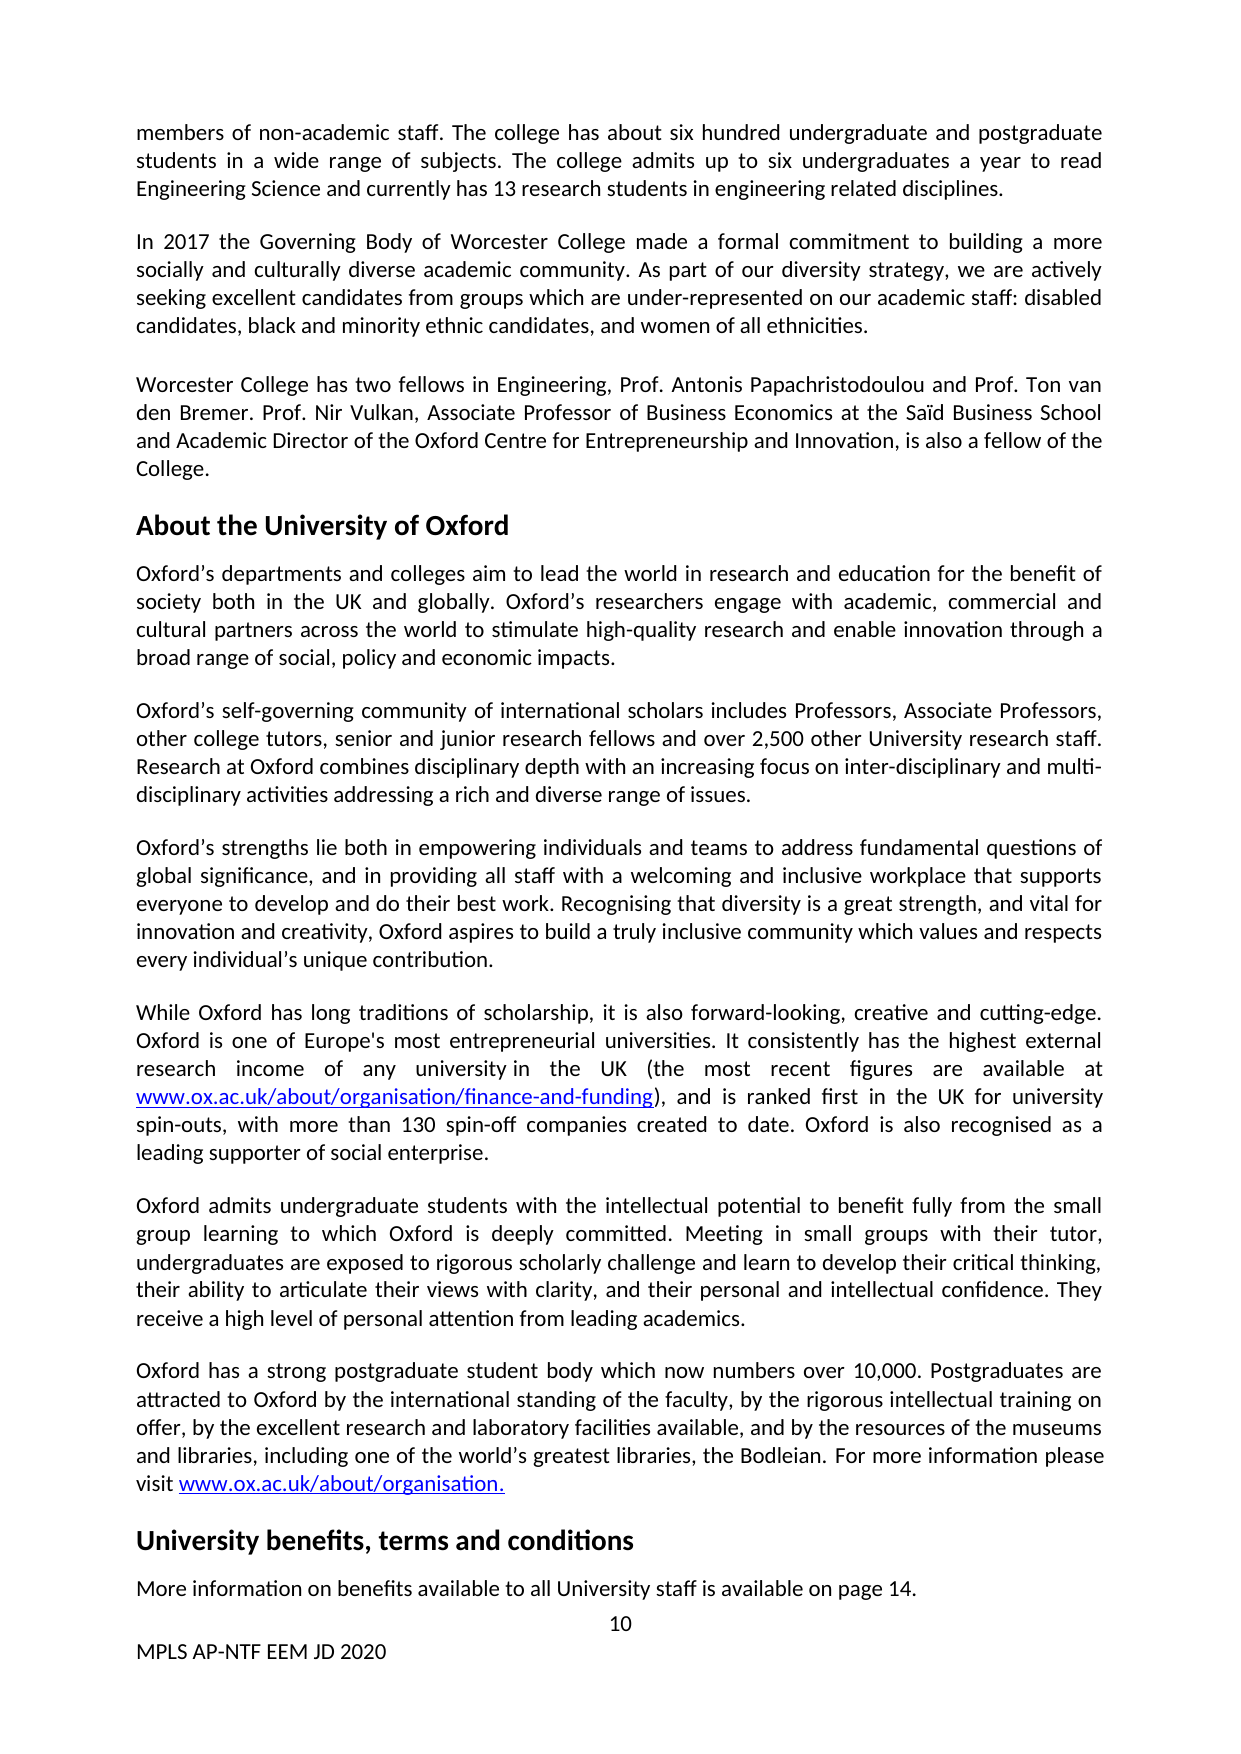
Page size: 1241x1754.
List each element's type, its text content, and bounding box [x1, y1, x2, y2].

text Oxford’s departments and colleges aim to lead the world in research and education for the benefit of society both in the UK and globally. Oxford’s researchers engage with academic, commercial and cultural partners across the world to stimulate high-quality research and enable innovation through a broad range of social, policy and economic impacts. [136, 559, 1104, 671]
text University benefits, terms and conditions [136, 1522, 1104, 1557]
text Oxford has a strong postgraduate student body which now numbers over 10,000. Postgraduates are attracted to Oxford by the international standing of the faculty, by the rigorous intellectual training on offer, by the excellent research and laboratory facilities available, and by the resources of the museums and libraries, including one of the world’s greatest libraries, the Bodleian. For more information please visit www.ox.ac.uk/about/organisation. [136, 1357, 1104, 1497]
text Oxford’s strengths lie both in empowering individuals and teams to address fundamental questions of global significance, and in providing all staff with a welcoming and inclusive workplace that supports everyone to develop and do their best work. Recognising that diversity is a great strength, and vital for innovation and creativity, Oxford aspires to build a truly inclusive community which values and respects every individual’s unique contribution. [136, 833, 1104, 973]
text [136, 118, 1104, 202]
text In 2017 the Governing Body of Worcester College made a formal commitment to building a more socially and culturally diverse academic community. As part of our diversity strategy, we are actively seeking excellent candidates from groups which are under-represented on our academic staff: disabled candidates, black and minority ethnic candidates, and women of all ethnicities. [136, 227, 1104, 339]
text While Oxford has long traditions of scholarship, it is also forward-looking, creative and cutting-edge. Oxford is one of Europe's most entrepreneurial universities. It consistently has the highest external research income of any university in the UK (the most recent figures are available at www.ox.ac.uk/about/organisation/finance-and-funding), and is ranked first in the UK for university spin-outs, with more than 130 spin-off companies created to date. Oxford is also recognised as a leading supporter of social enterprise. [136, 998, 1104, 1167]
text Oxford admits undergraduate students with the intellectual potential to benefit fully from the small group learning to which Oxford is deeply committed. Meeting in small groups with their tutor, undergraduates are exposed to rigorous scholarly challenge and learn to develop their critical thinking, their ability to articulate their views with clarity, and their personal and intellectual confidence. They receive a high level of personal attention from leading academics. [136, 1192, 1104, 1332]
text More information on benefits available to all University staff is available on page 14. [136, 1574, 1104, 1602]
text Worcester College has two fellows in Engineering, Prof. Antonis Papachristodoulou and Prof. Ton van den Bremer. Prof. Nir Vulkan, Associate Professor of Business Economics at the Saïd Business School and Academic Director of the Oxford Centre for Entrepreneurship and Innovation, is also a fellow of the College. [136, 370, 1104, 482]
text About the University of Oxford [136, 507, 1104, 542]
text Oxford’s self-governing community of international scholars includes Professors, Associate Professors, other college tutors, senior and junior research fellows and over 2,500 other University research staff. Research at Oxford combines disciplinary depth with an increasing focus on inter-disciplinary and multi-disciplinary activities addressing a rich and diverse range of issues. [136, 696, 1104, 808]
